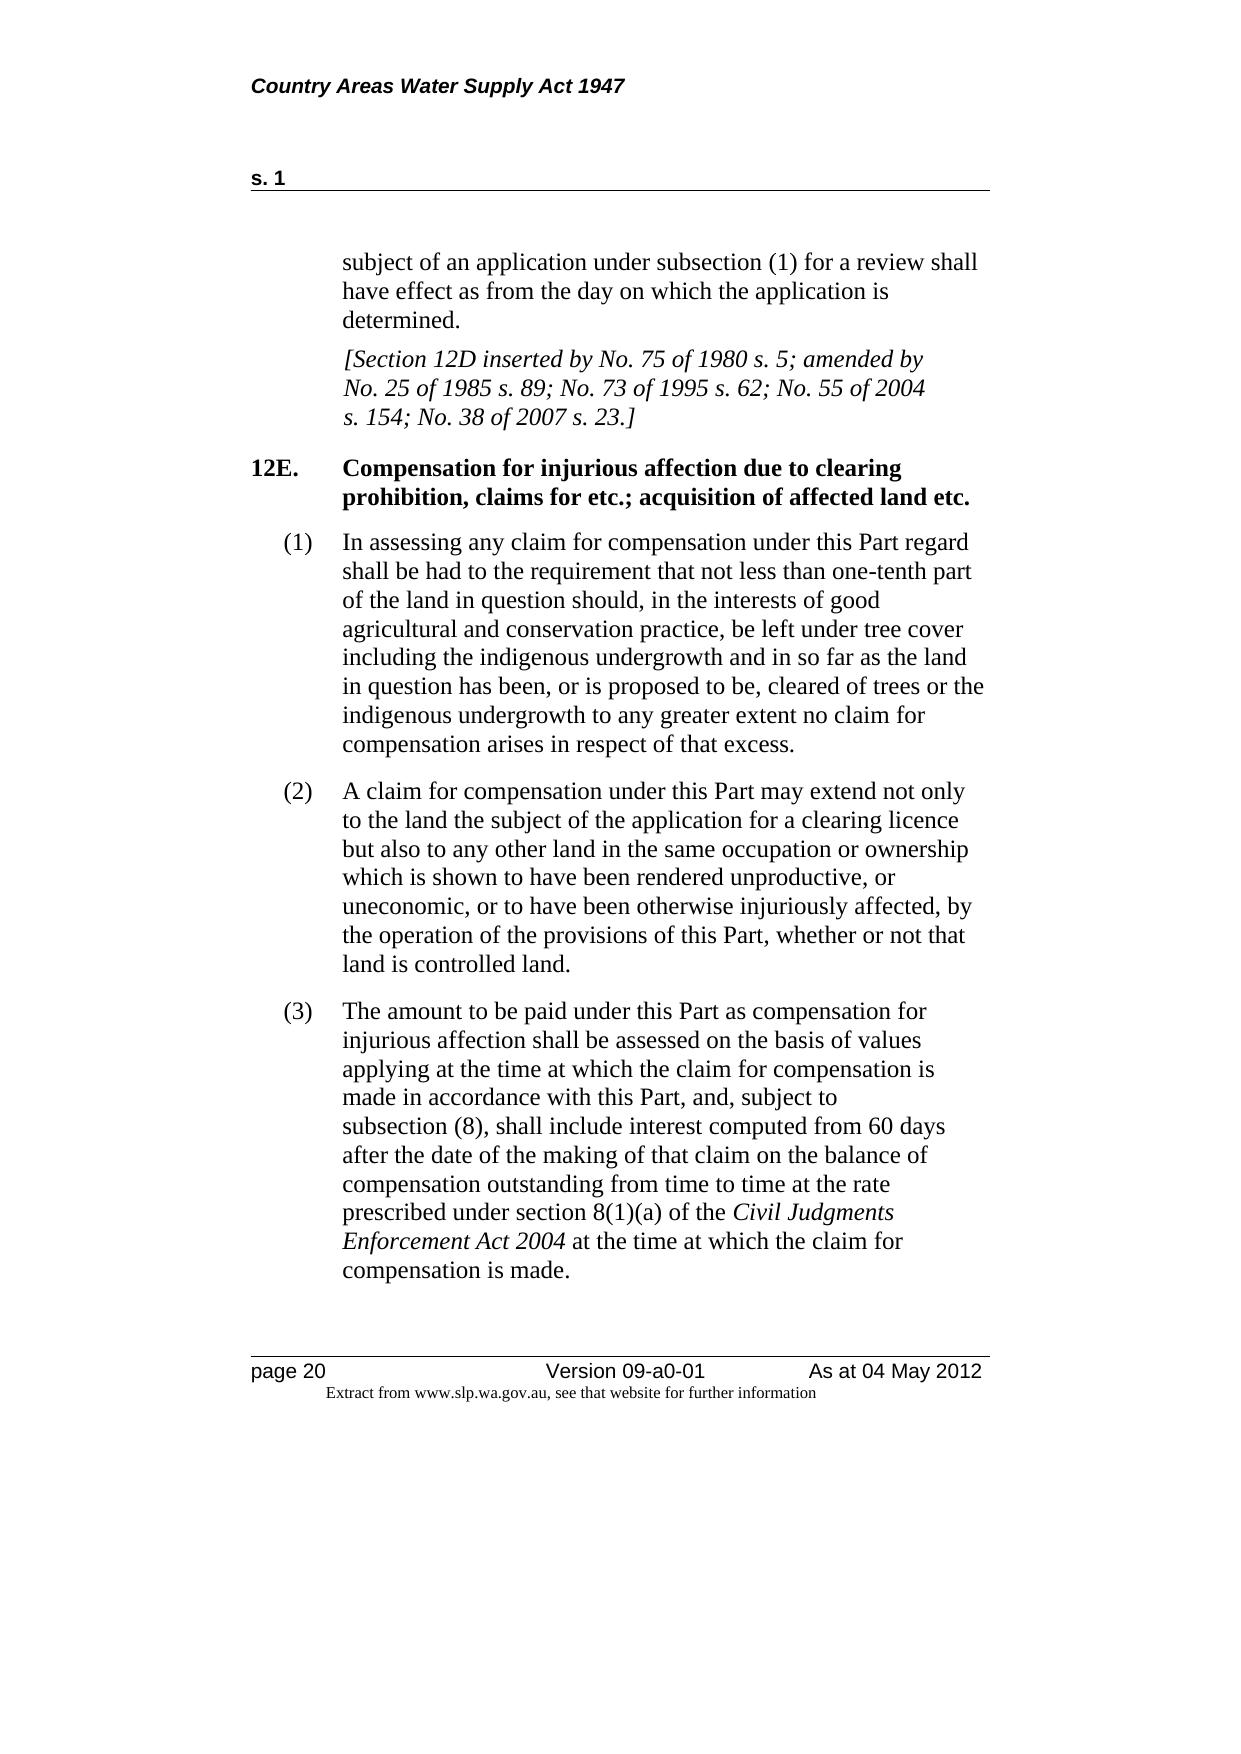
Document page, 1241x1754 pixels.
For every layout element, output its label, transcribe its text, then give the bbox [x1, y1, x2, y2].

text [Section 12D inserted by No. 75 of 1980 s. 5; amended by No. 25 of 1985 s. 89; No. 73 of 1995 s. 62; No. 55 of 2004 s. 154; No. 38 of 2007 s. 23.] [251, 344, 990, 430]
text (2) A claim for compensation under this Part may extend not only to the land the subject of the application for a clearing licence but also to any other land in the same occupation or ownership which is shown to have been rendered unproductive, or uneconomic, or to have been otherwise injuriously affected, by the operation of the provisions of this Part, whether or not that land is controlled land. [251, 776, 990, 977]
text (1) In assessing any claim for compensation under this Part regard shall be had to the requirement that not less than one-tenth part of the land in question should, in the interests of good agricultural and conservation practice, be left under tree cover including the indigenous undergrowth and in so far as the land in question has been, or is proposed to be, cleared of trees or the indigenous undergrowth to any greater extent no claim for compensation arises in respect of that excess. [251, 527, 990, 757]
text (3) The amount to be paid under this Part as compensation for injurious affection shall be assessed on the basis of values applying at the time at which the claim for compensation is made in accordance with this Part, and, subject to subsection (8), shall include interest computed from 60 days after the date of the making of that claim on the balance of compensation outstanding from time to time at the rate prescribed under section 8(1)(a) of the Civil Judgments Enforcement Act 2004 at the time at which the claim for compensation is made. [251, 996, 990, 1284]
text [251, 247, 990, 334]
subtitle 12E. Compensation for injurious affection due to clearing prohibition, claims for etc.; acquisition of affected land etc. [251, 453, 990, 511]
